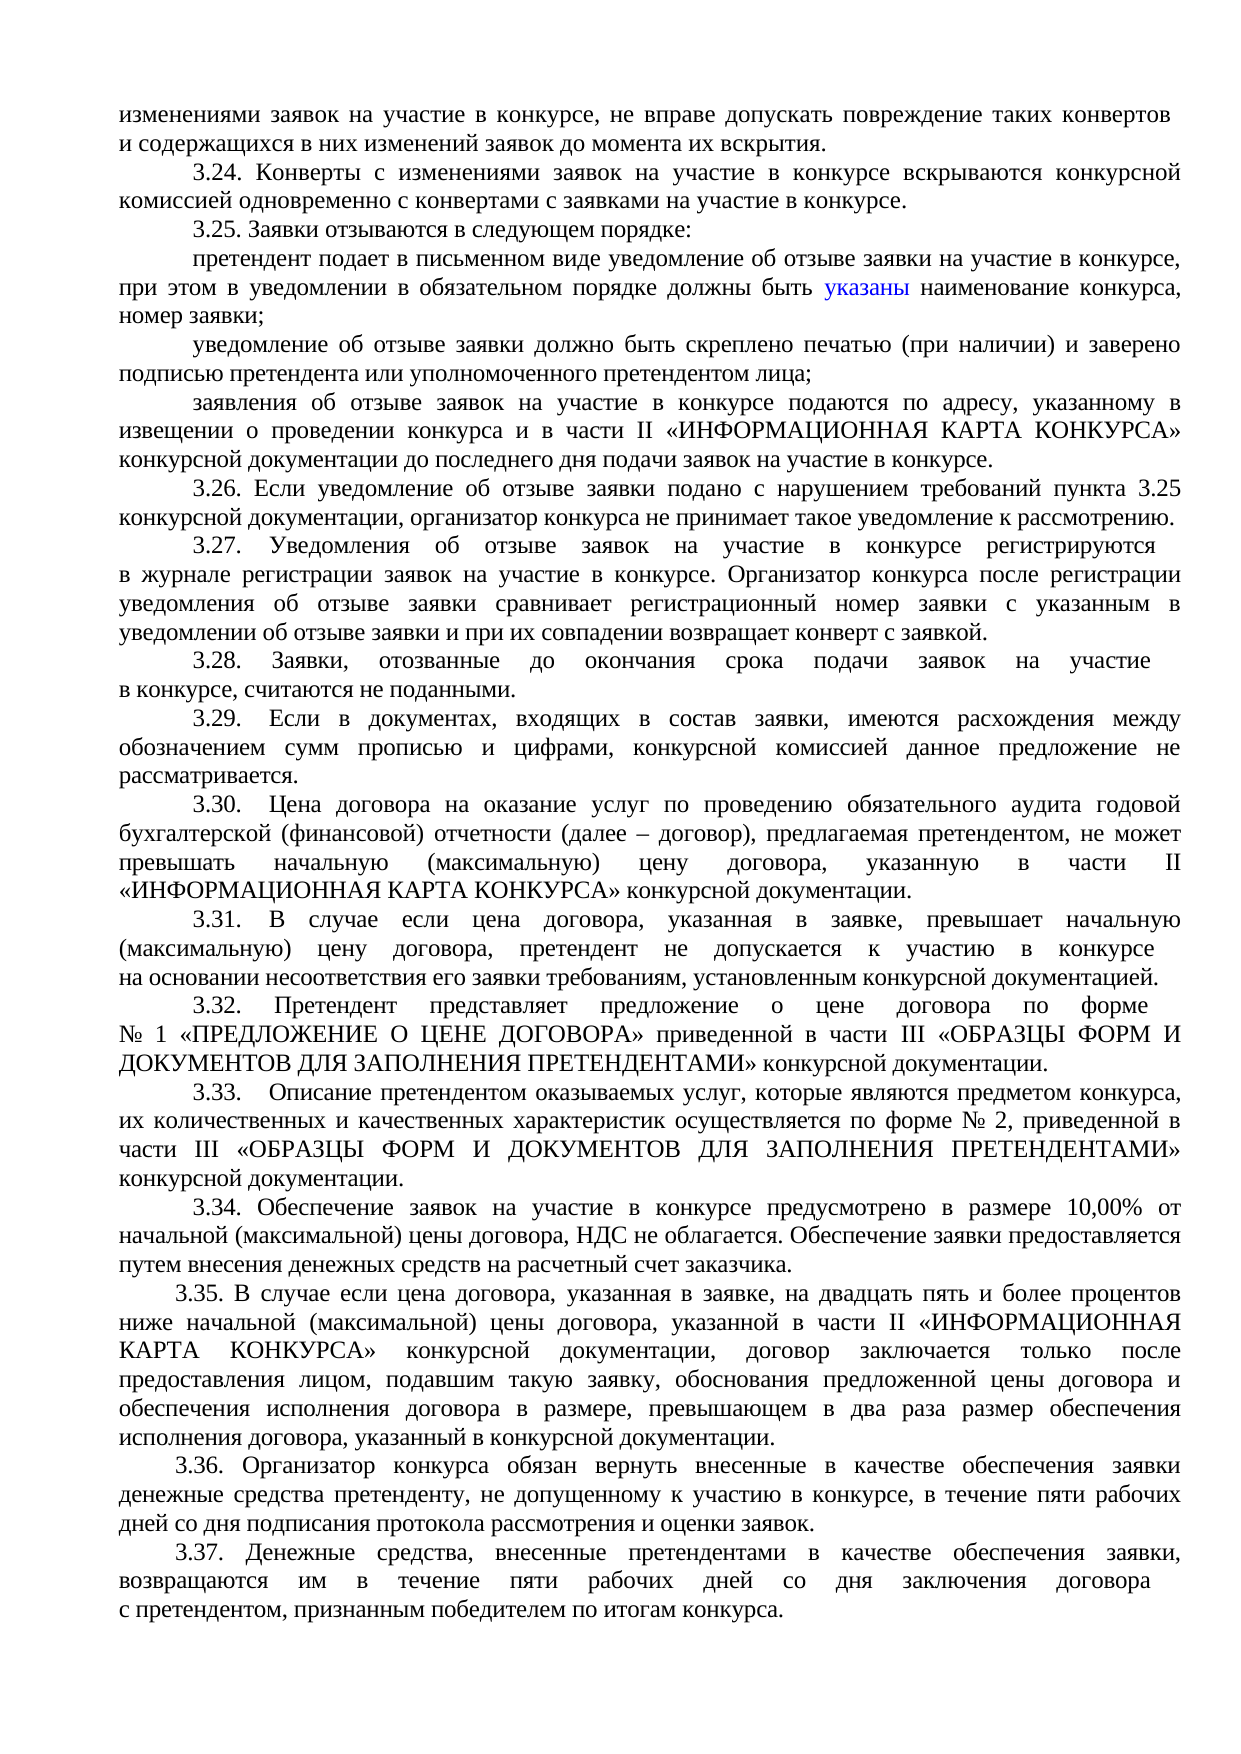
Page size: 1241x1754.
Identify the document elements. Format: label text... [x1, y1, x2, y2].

text 3.32. Претендент представляет предложение о цене договора по форме № 1 «ПРЕДЛОЖЕНИЕ О ЦЕНЕ ДОГОВОРА» приведенной в части III «ОБРАЗЦЫ ФОРМ И ДОКУМЕНТОВ ДЛЯ ЗАПОЛНЕНИЯ ПРЕТЕНДЕНТАМИ» конкурсной документации. [118, 990, 1182, 1077]
text 3.33. Описание претендентом оказываемых услуг, которые являются предметом конкурса, их количественных и качественных характеристик осуществляется по форме № 2, приведенной в части III «ОБРАЗЦЫ ФОРМ И ДОКУМЕНТОВ ДЛЯ ЗАПОЛНЕНИЯ ПРЕТЕНДЕНТАМИ» конкурсной документации. [118, 1077, 1182, 1192]
text 3.28. Заявки, отозванные до окончания срока подачи заявок на участие в конкурсе, считаются не поданными. [118, 645, 1182, 703]
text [118, 99, 1182, 157]
text 3.27. Уведомления об отзыве заявок на участие в конкурсе регистрируются в журнале регистрации заявок на участие в конкурсе. Организатор конкурса после регистрации уведомления об отзыве заявки сравнивает регистрационный номер заявки с указанным в уведомлении об отзыве заявки и при их совпадении возвращает конверт с заявкой. [118, 530, 1182, 645]
text 3.31. В случае если цена договора, указанная в заявке, превышает начальную (максимальную) цену договора, претендент не допускается к участию в конкурсе на основании несоответствия его заявки требованиям, установленным конкурсной документацией. [118, 904, 1182, 990]
text 3.37. Денежные средства, внесенные претендентами в качестве обеспечения заявки, возвращаются им в течение пяти рабочих дней со дня заключения договора с претендентом, признанным победителем по итогам конкурса. [118, 1537, 1182, 1623]
text 3.25. Заявки отзываются в следующем порядке: [118, 214, 1182, 243]
text уведомление об отзыве заявки должно быть скреплено печатью (при наличии) и заверено подписью претендента или уполномоченного претендентом лица; [118, 329, 1182, 387]
text 3.35. В случае если цена договора, указанная в заявке, на двадцать пять и более процентов ниже начальной (максимальной) цены договора, указанной в части II «ИНФОРМАЦИОННАЯ КАРТА КОНКУРСА» конкурсной документации, договор заключается только после предоставления лицом, подавшим такую заявку, обоснования предложенной цены договора и обеспечения исполнения договора в размере, превышающем в два раза размер обеспечения исполнения договора, указанный в конкурсной документации. [118, 1278, 1182, 1450]
text 3.26. Если уведомление об отзыве заявки подано с нарушением требований пункта 3.25 конкурсной документации, организатор конкурса не принимает такое уведомление к рассмотрению. [118, 473, 1182, 530]
text 3.30. Цена договора на оказание услуг по проведению обязательного аудита годовой бухгалтерской (финансовой) отчетности (далее – договор), предлагаемая претендентом, не может превышать начальную (максимальную) цену договора, указанную в части II «ИНФОРМАЦИОННАЯ КАРТА КОНКУРСА» конкурсной документации. [118, 789, 1182, 904]
text 3.36. Организатор конкурса обязан вернуть внесенные в качестве обеспечения заявки денежные средства претенденту, не допущенному к участию в конкурсе, в течение пяти рабочих дней со дня подписания протокола рассмотрения и оценки заявок. [118, 1450, 1182, 1537]
text 3.24. Конверты с изменениями заявок на участие в конкурсе вскрываются конкурсной комиссией одновременно с конвертами с заявками на участие в конкурсе. [118, 157, 1182, 214]
text 3.29. Если в документах, входящих в состав заявки, имеются расхождения между обозначением сумм прописью и цифрами, конкурсной комиссией данное предложение не рассматривается. [118, 703, 1182, 789]
text заявления об отзыве заявок на участие в конкурсе подаются по адресу, указанному в извещении о проведении конкурса и в части II «ИНФОРМАЦИОННАЯ КАРТА КОНКУРСА» конкурсной документации до последнего дня подачи заявок на участие в конкурсе. [118, 387, 1182, 473]
text претендент подает в письменном виде уведомление об отзыве заявки на участие в конкурсе, при этом в уведомлении в обязательном порядке должны быть указаны наименование конкурса, номер заявки; [118, 243, 1182, 329]
text 3.34. Обеспечение заявок на участие в конкурсе предусмотрено в размере 10,00% от начальной (максимальной) цены договора, НДС не облагается. Обеспечение заявки предоставляется путем внесения денежных средств на расчетный счет заказчика. [118, 1192, 1182, 1278]
